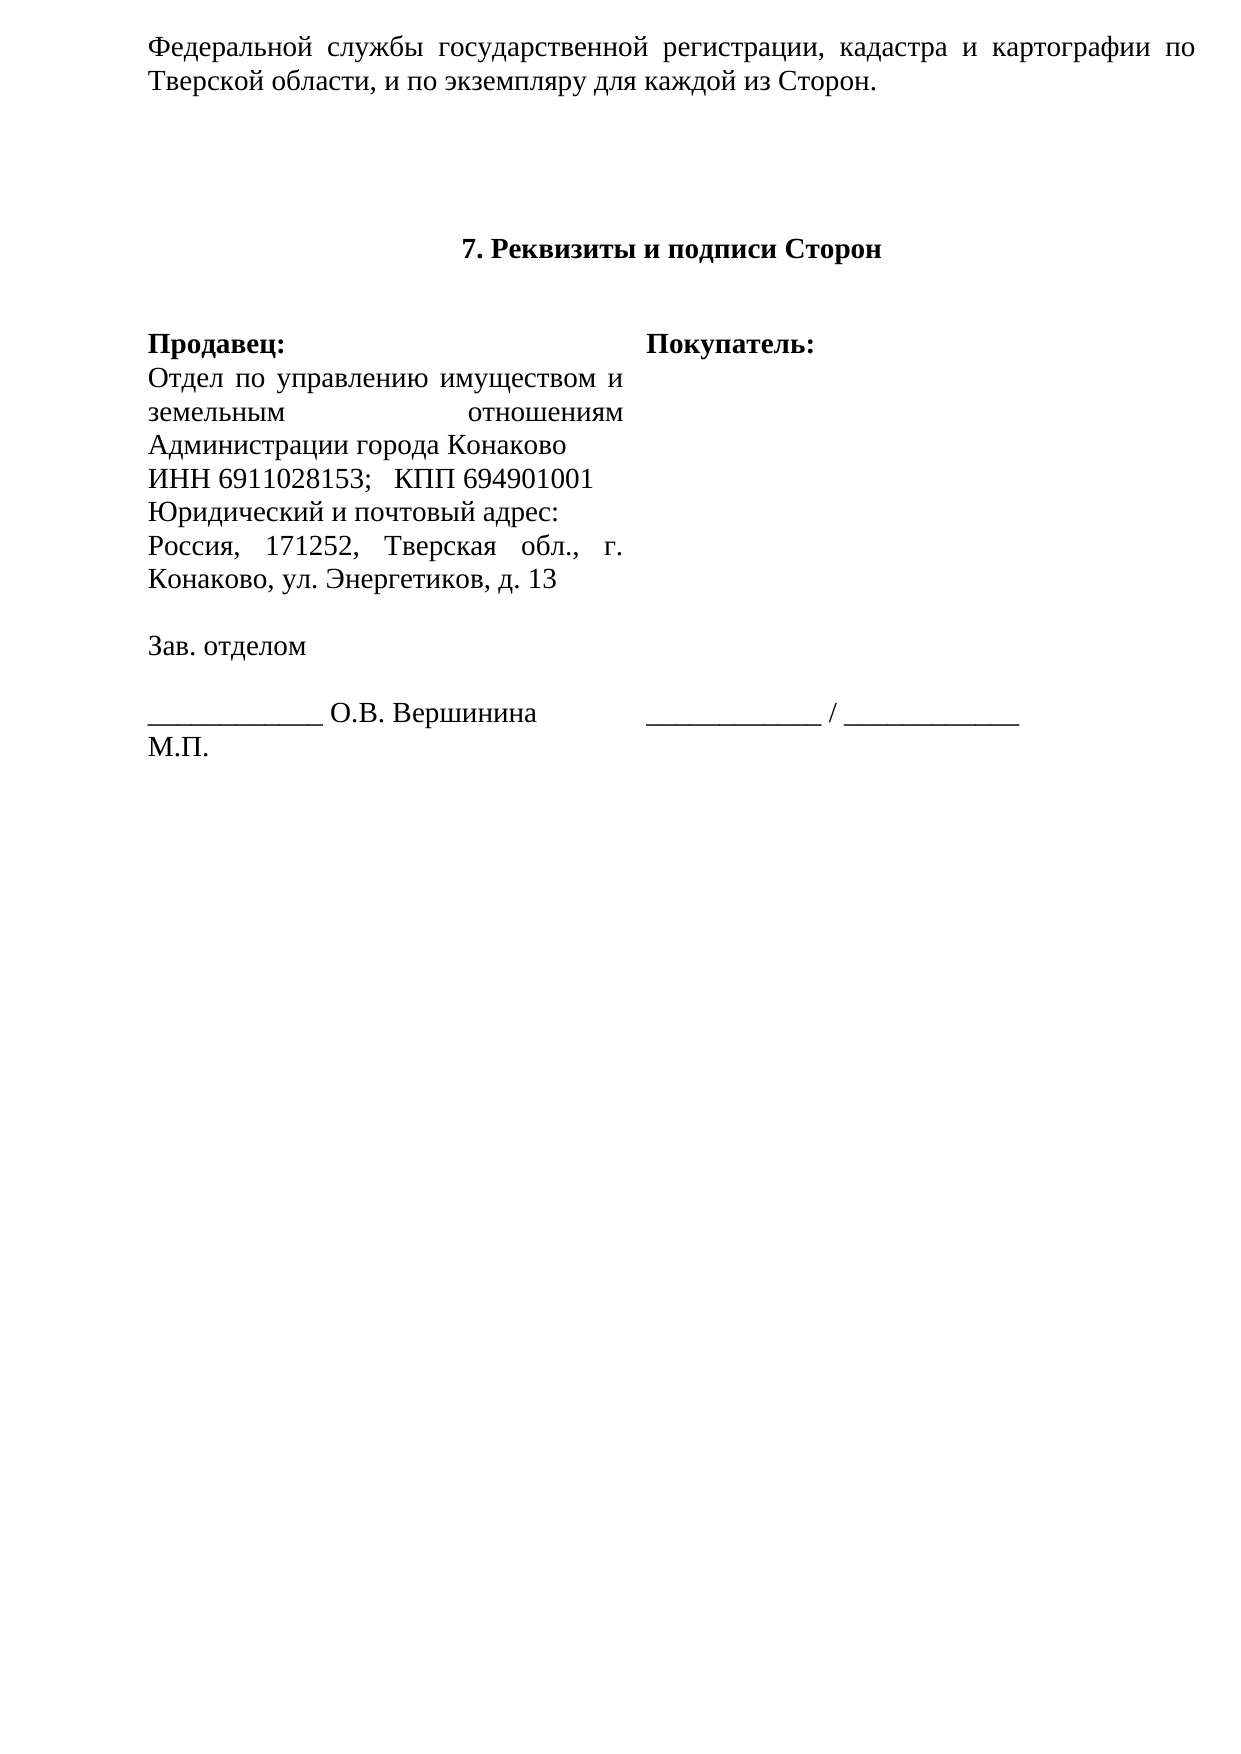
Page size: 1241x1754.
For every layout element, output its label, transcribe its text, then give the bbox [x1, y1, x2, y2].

text 7. Реквизиты и подписи Сторон [148, 231, 1196, 264]
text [148, 29, 1196, 97]
table_header Покупатель: ____________ / ____________ [635, 293, 1133, 763]
table_header Продавец: Отдел по управлению имуществом и земельным отношениям Администрации города Конаково ИНН 6911028153; КПП 694901001 Юридический и почтовый адрес: Россия, 171252, Тверская обл., г. Конаково, ул. Энергетиков, д. 13 Зав. отделом ____________ О.В. Вершинина М.П. [136, 293, 635, 763]
